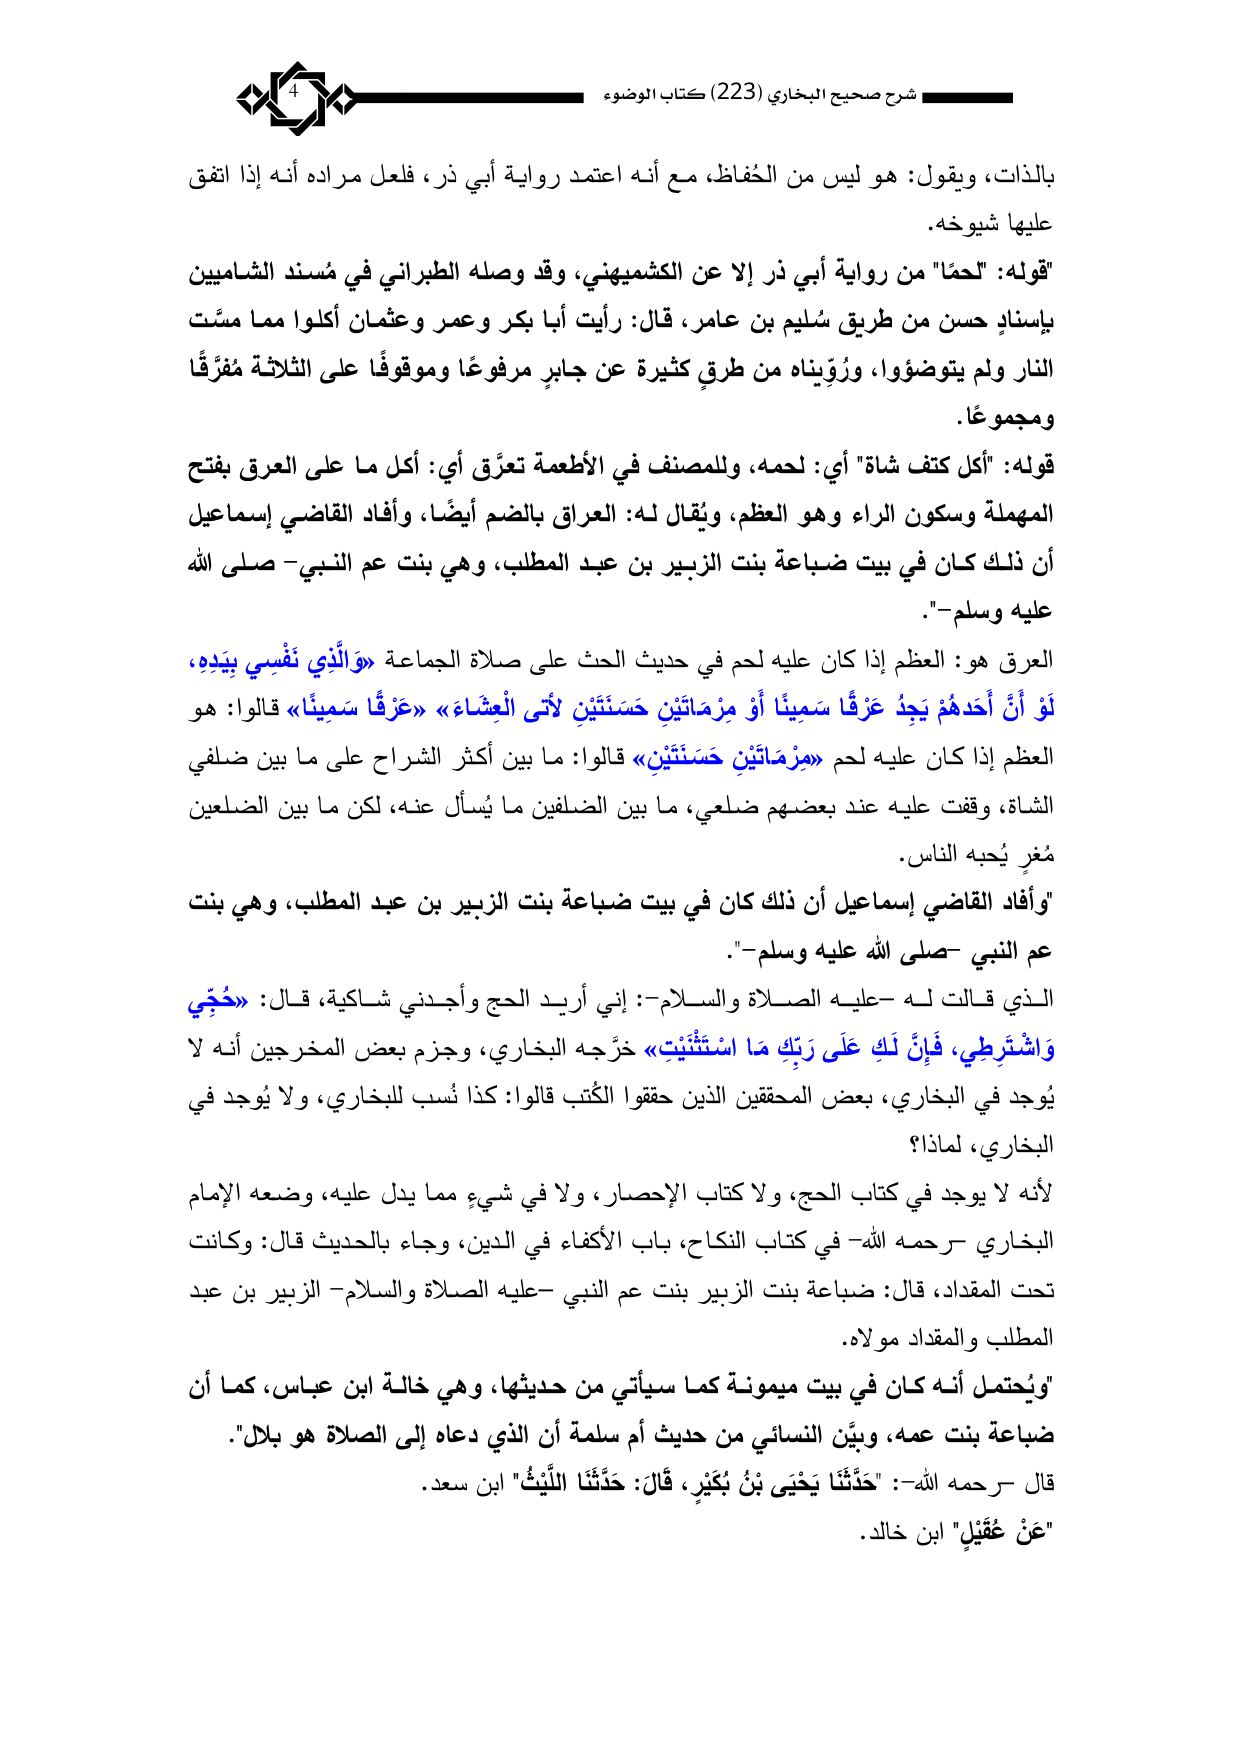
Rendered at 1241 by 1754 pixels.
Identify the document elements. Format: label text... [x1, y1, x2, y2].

text العرق هو: العظم إذا كان عليه لحم في حديث الحث على صلاة الجماعة «وَالَّذِي نَفْسِي بِيَدِهِ، لَوْ أَنَّ أَحَدهُمْ يَجِدُ عَرْقًا سَمِينًا أَوْ مِرْمَاتَيْنِ حَسَنَتَيْنِ لأتى الْعِشَاءَ» «عَرْقًا سَمِينًا» قالوا: هو العظم إذا كان عليه لحم «مِرْمَاتَيْنِ حَسَنَتَيْنِ» قالوا: ما بين أكثر الشراح على ما بين ضلفي الشاة، وقفت عليه عند بعضهم ضلعي، ما بين الضلفين ما يُسأل عنه، لكن ما بين الضلعين مُغرٍ يُحبه الناس. [187, 635, 1053, 877]
text قال –رحمه الله-: "حَدَّثَنَا يَحْيَى بْنُ بُكَيْرٍ، قَالَ: حَدَّثَنَا اللَّيْثُ" ابن سعد. [187, 1458, 1053, 1507]
text لأنه لا يوجد في كتاب الحج، ولا كتاب الإحصار، ولا في شيءٍ مما يدل عليه، وضعه الإمام البخاري –رحمه الله- في كتاب النكاح، باب الأكفاء في الدين، وجاء بالحديث قال: وكانت تحت المقداد، قال: ضباعة بنت الزبير بنت عم النبي –عليه الصلاة والسلام- الزبير بن عبد المطلب والمقداد مولاه. [187, 1168, 1053, 1361]
text الذي قالت له –عليه الصلاة والسلام-: إني أريد الحج وأجدني شاكية، قال: «حُجِّي وَاشْتَرِطِي، فَإِنَّ لَكِ عَلَى رَبِّكِ مَا اسْتَثْنَيْتِ» خرَّجه البخاري، وجزم بعض المخرجين أنه لا يُوجد في البخاري، بعض المحققين الذين حققوا الكُتب قالوا: كذا نُسب للبخاري، ولا يُوجد في البخاري، لماذا؟ [187, 974, 1053, 1168]
text "عَنْ عُقَيْلٍ" ابن خالد. [187, 1507, 1053, 1556]
text "ويُحتمل أنه كان في بيت ميمونة كما سيأتي من حديثها، وهي خالة ابن عباس، كما أن ضباعة بنت عمه، وبيَّن النسائي من حديث أم سلمة أن الذي دعاه إلى الصلاة هو بلال". [187, 1361, 1053, 1458]
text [187, 150, 1053, 247]
text قوله: "أكل كتف شاة" أي: لحمه، وللمصنف في الأطعمة تعرَّق أي: أكل ما على العرق بفتح المهملة وسكون الراء وهو العظم، ويُقال له: العراق بالضم أيضًا، وأفاد القاضي إسماعيل أن ذلك كان في بيت ضباعة بنت الزبير بن عبد المطلب، وهي بنت عم النبي- صلى الله عليه وسلم-". [187, 441, 1053, 635]
text "قوله: "لحمًا" من رواية أبي ذر إلا عن الكشميهني، وقد وصله الطبراني في مُسند الشاميين بإسنادٍ حسن من طريق سُليم بن عامر، قال: رأيت أبا بكر وعمر وعثمان أكلوا مما مسَّت النار ولم يتوضؤوا، ورُوِّيناه من طرقٍ كثيرة عن جابرٍ مرفوعًا وموقوفًا على الثلاثة مُفرَّقًا ومجموعًا. [187, 247, 1053, 441]
text "وأفاد القاضي إسماعيل أن ذلك كان في بيت ضباعة بنت الزبير بن عبد المطلب، وهي بنت عم النبي -صلى الله عليه وسلم-". [187, 877, 1053, 974]
